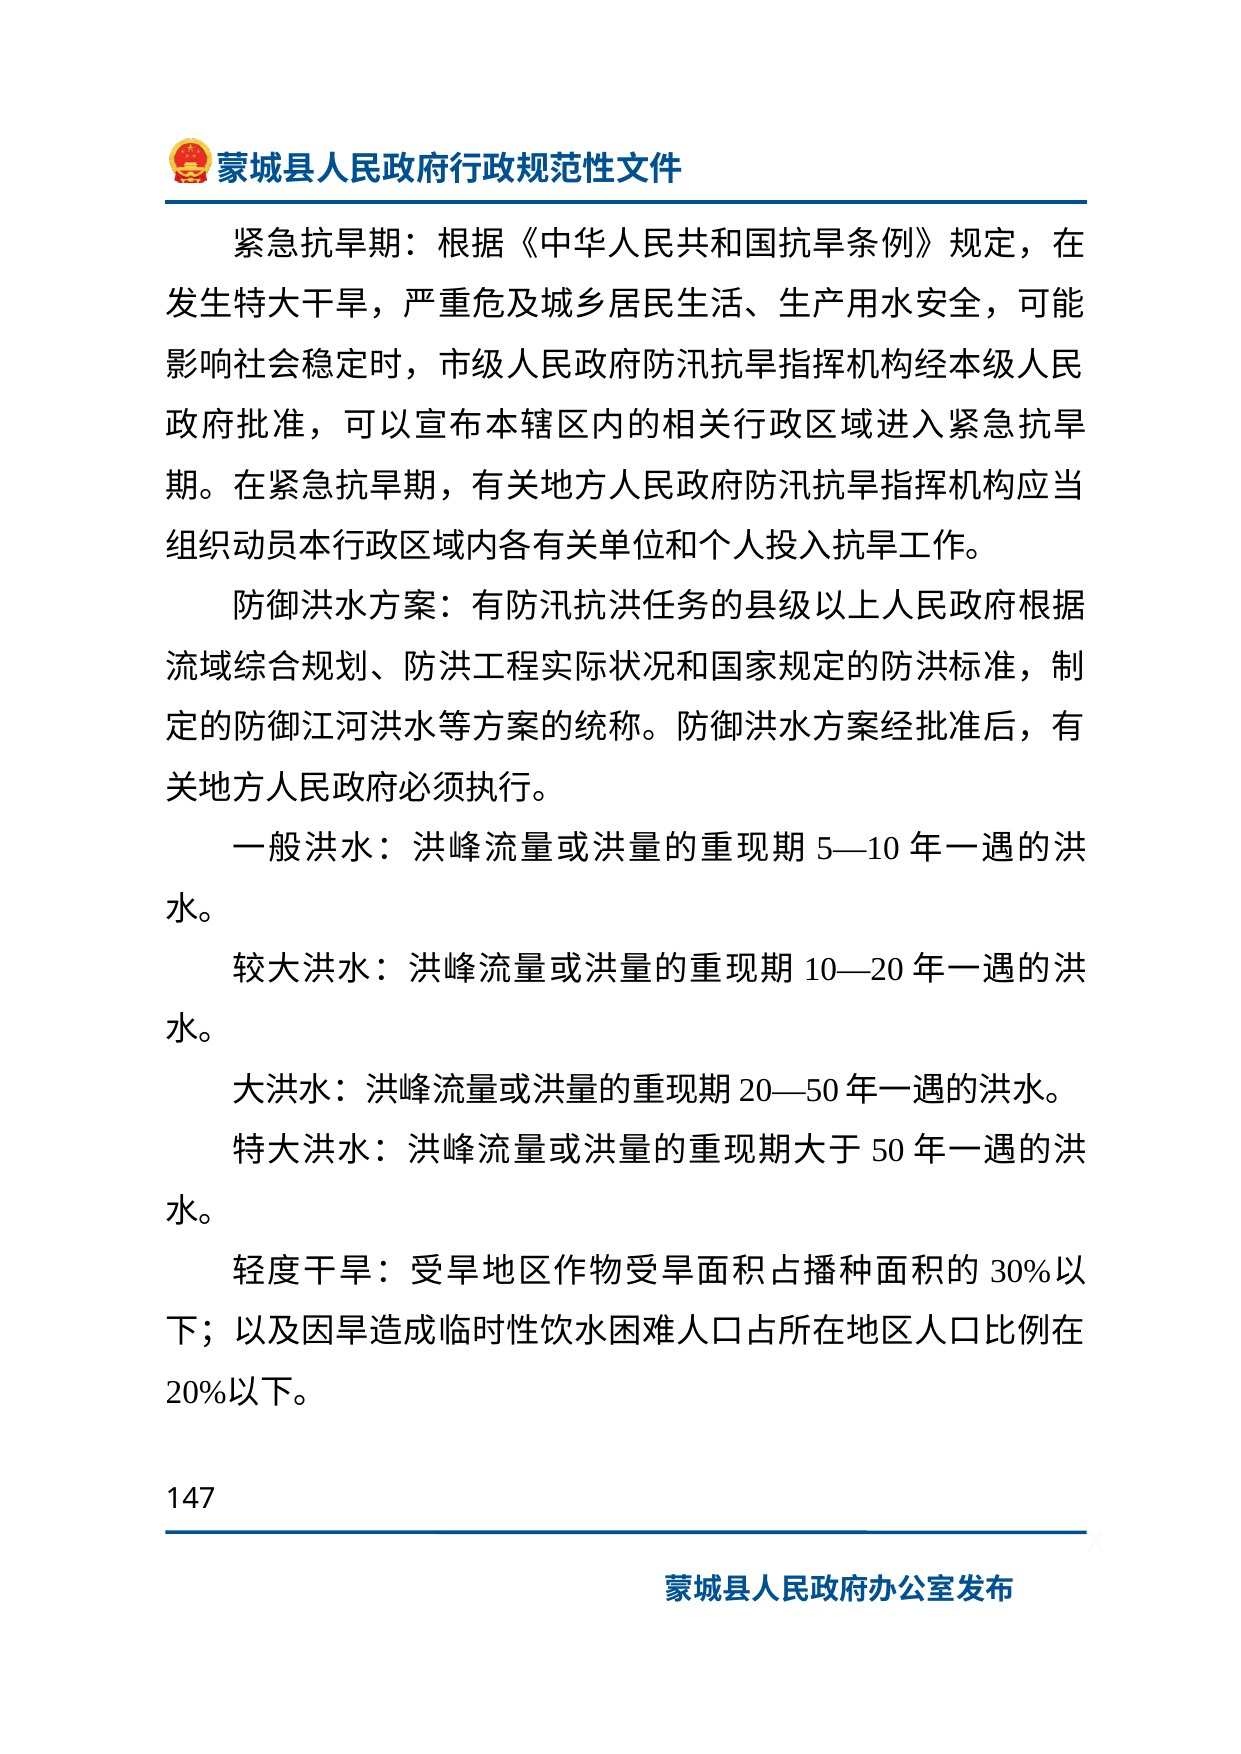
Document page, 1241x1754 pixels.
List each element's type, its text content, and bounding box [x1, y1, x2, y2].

text 紧急抗旱期：根据《中华人民共和国抗旱条例》规定，在发生特大干旱，严重危及城乡居民生活、生产用水安全，可能影响社会稳定时，市级人民政府防汛抗旱指挥机构经本级人民政府批准，可以宣布本辖区内的相关行政区域进入紧急抗旱期。在紧急抗旱期，有关地方人民政府防汛抗旱指挥机构应当组织动员本行政区域内各有关单位和个人投入抗旱工作。 [165, 207, 1087, 569]
text 大洪水：洪峰流量或洪量的重现期20—50年一遇的洪水。 [165, 1053, 1087, 1113]
text 较大洪水：洪峰流量或洪量的重现期10—20年一遇的洪水。 [165, 932, 1087, 1053]
text 特大洪水：洪峰流量或洪量的重现期大于50年一遇的洪水。 [165, 1113, 1087, 1234]
picture [165, 136, 216, 187]
text 一般洪水：洪峰流量或洪量的重现期5—10年一遇的洪水。 [165, 811, 1087, 932]
text 防御洪水方案：有防汛抗洪任务的县级以上人民政府根据流域综合规划、防洪工程实际状况和国家规定的防洪标准，制定的防御江河洪水等方案的统称。防御洪水方案经批准后，有关地方人民政府必须执行。 [165, 569, 1087, 811]
text 轻度干旱：受旱地区作物受旱面积占播种面积的30%以下；以及因旱造成临时性饮水困难人口占所在地区人口比例在20%以下。 [165, 1234, 1087, 1415]
